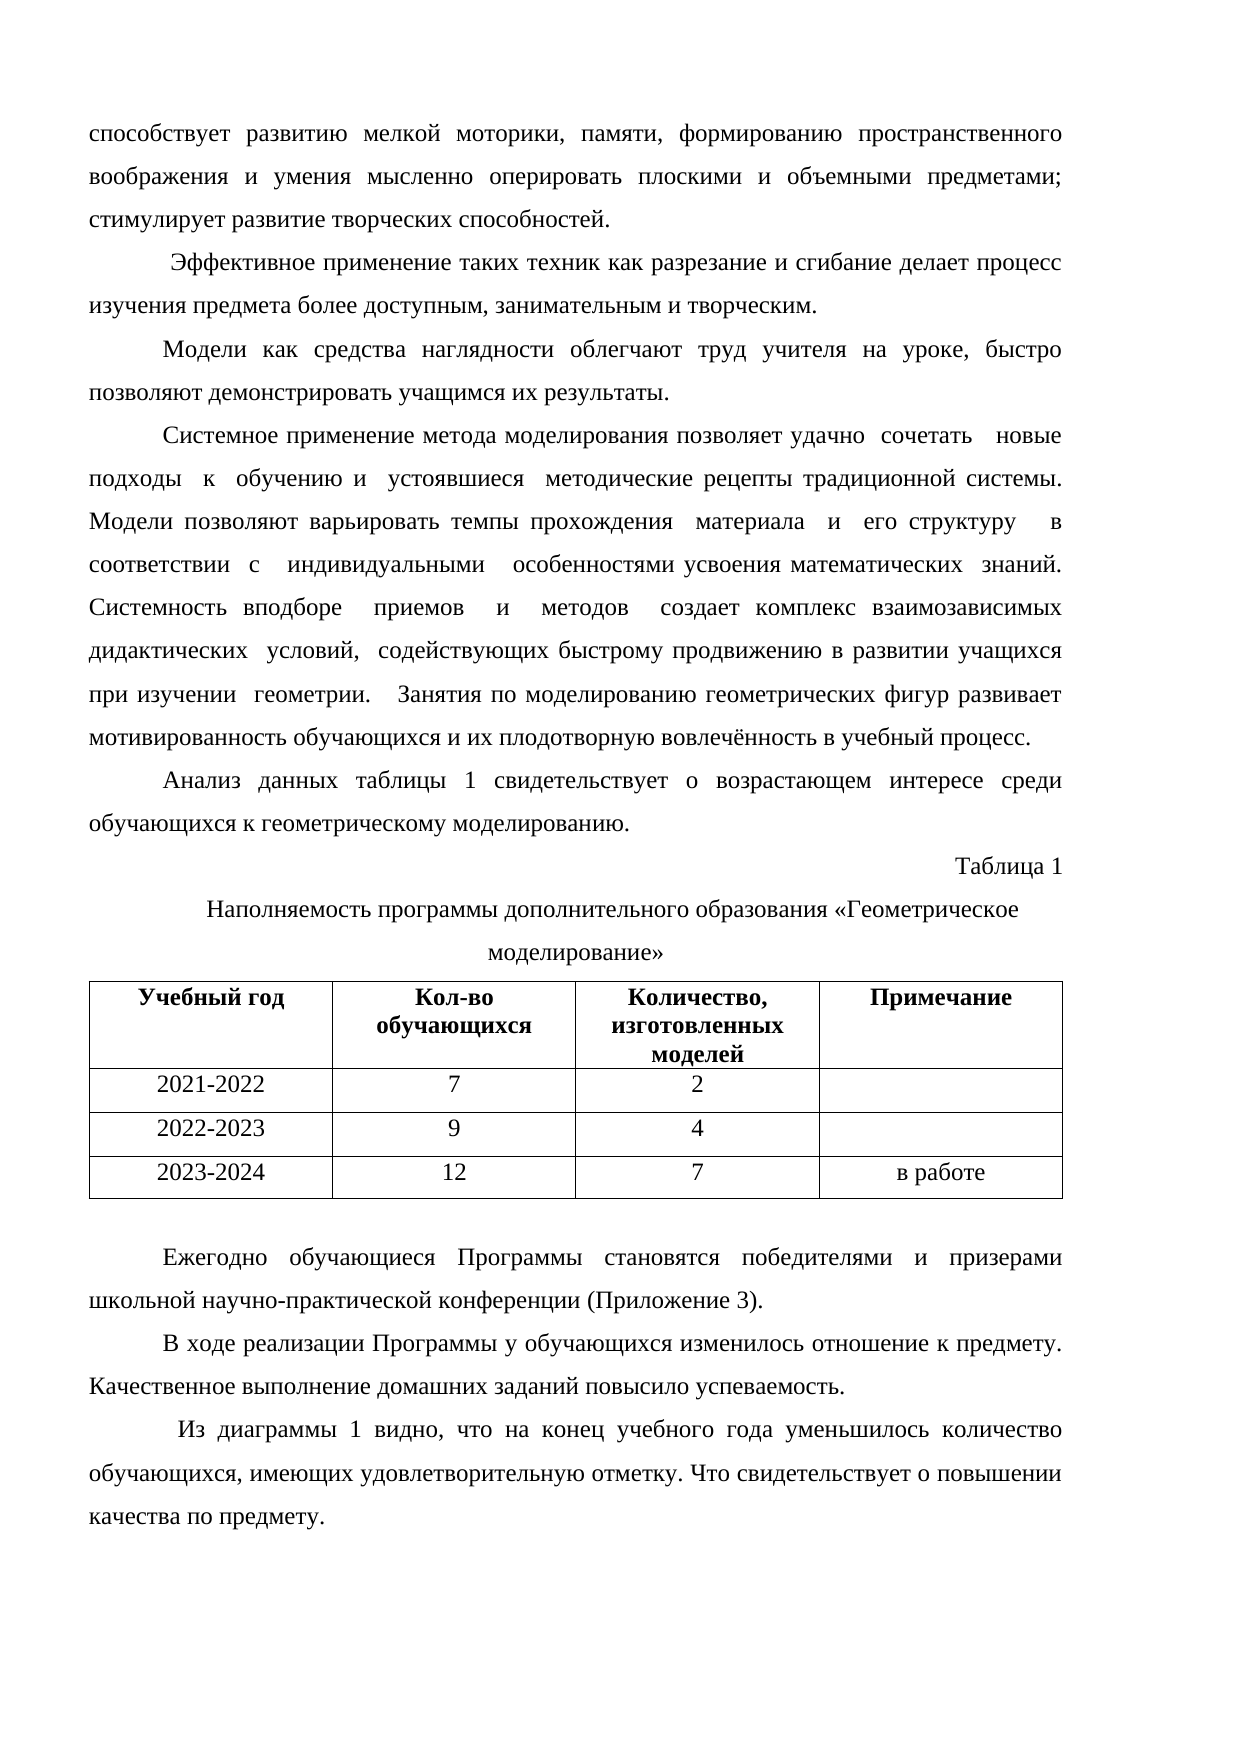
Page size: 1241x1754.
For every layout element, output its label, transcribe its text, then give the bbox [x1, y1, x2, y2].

table_cell 9 [333, 1113, 575, 1156]
table_cell 2 [576, 1069, 819, 1112]
text Системное применение метода моделирования позволяет удачно сочетать новые подходы к обучению и устоявшиеся методические рецепты традиционной системы. Модели позволяют варьировать темпы прохождения материала и его структуру в соответствии с индивидуальными особенностями усвоения математических знаний. Системность вподборе приемов и методов создает комплекс взаимозависимых дидактических условий, содействующих быстрому продвижению в развитии учащихся при изучении геометрии. Занятия по моделированию геометрических фигур развивает мотивированность обучающихся и их плодотворную вовлечённость в учебный процесс. [89, 420, 1063, 751]
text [89, 118, 1063, 233]
table_cell 7 [333, 1069, 575, 1112]
table_header Примечание [820, 982, 1062, 1068]
table_cell 12 [333, 1157, 575, 1198]
text Из диаграммы 1 видно, что на конец учебного года уменьшилось количество обучающихся, имеющих удовлетворительную отметку. Что свидетельствует о повышении качества по предмету. [89, 1414, 1063, 1529]
text Анализ данных таблицы 1 свидетельствует о возрастающем интересе среди обучающихся к геометрическому моделированию. [89, 765, 1063, 837]
table_header Учебный год [90, 982, 332, 1068]
table_cell [820, 1113, 1062, 1156]
text Таблица 1 [89, 851, 1063, 880]
table_header Количество, изготовленных моделей [576, 982, 819, 1068]
text Ежегодно обучающиеся Программы становятся победителями и призерами школьной научно-практической конференции (Приложение 3). [89, 1242, 1063, 1314]
text Наполняемость программы дополнительного образования «Геометрическое моделирование» [89, 894, 1063, 966]
table_cell 2021-2022 [90, 1069, 332, 1112]
table_cell 2022-2023 [90, 1113, 332, 1156]
table_header Кол-во обучающихся [333, 982, 575, 1068]
text Эффективное применение таких техник как разрезание и сгибание делает процесс изучения предмета более доступным, занимательным и творческим. [89, 247, 1063, 319]
table_cell в работе [820, 1157, 1062, 1198]
text В ходе реализации Программы у обучающихся изменилось отношение к предмету. Качественное выполнение домашних заданий повысило успеваемость. [89, 1328, 1063, 1400]
table_cell 7 [576, 1157, 819, 1198]
table_cell 4 [576, 1113, 819, 1156]
table_cell 2023-2024 [90, 1157, 332, 1198]
table_cell [820, 1069, 1062, 1112]
text Модели как средства наглядности облегчают труд учителя на уроке, быстро позволяют демонстрировать учащимся их результаты. [89, 334, 1063, 406]
